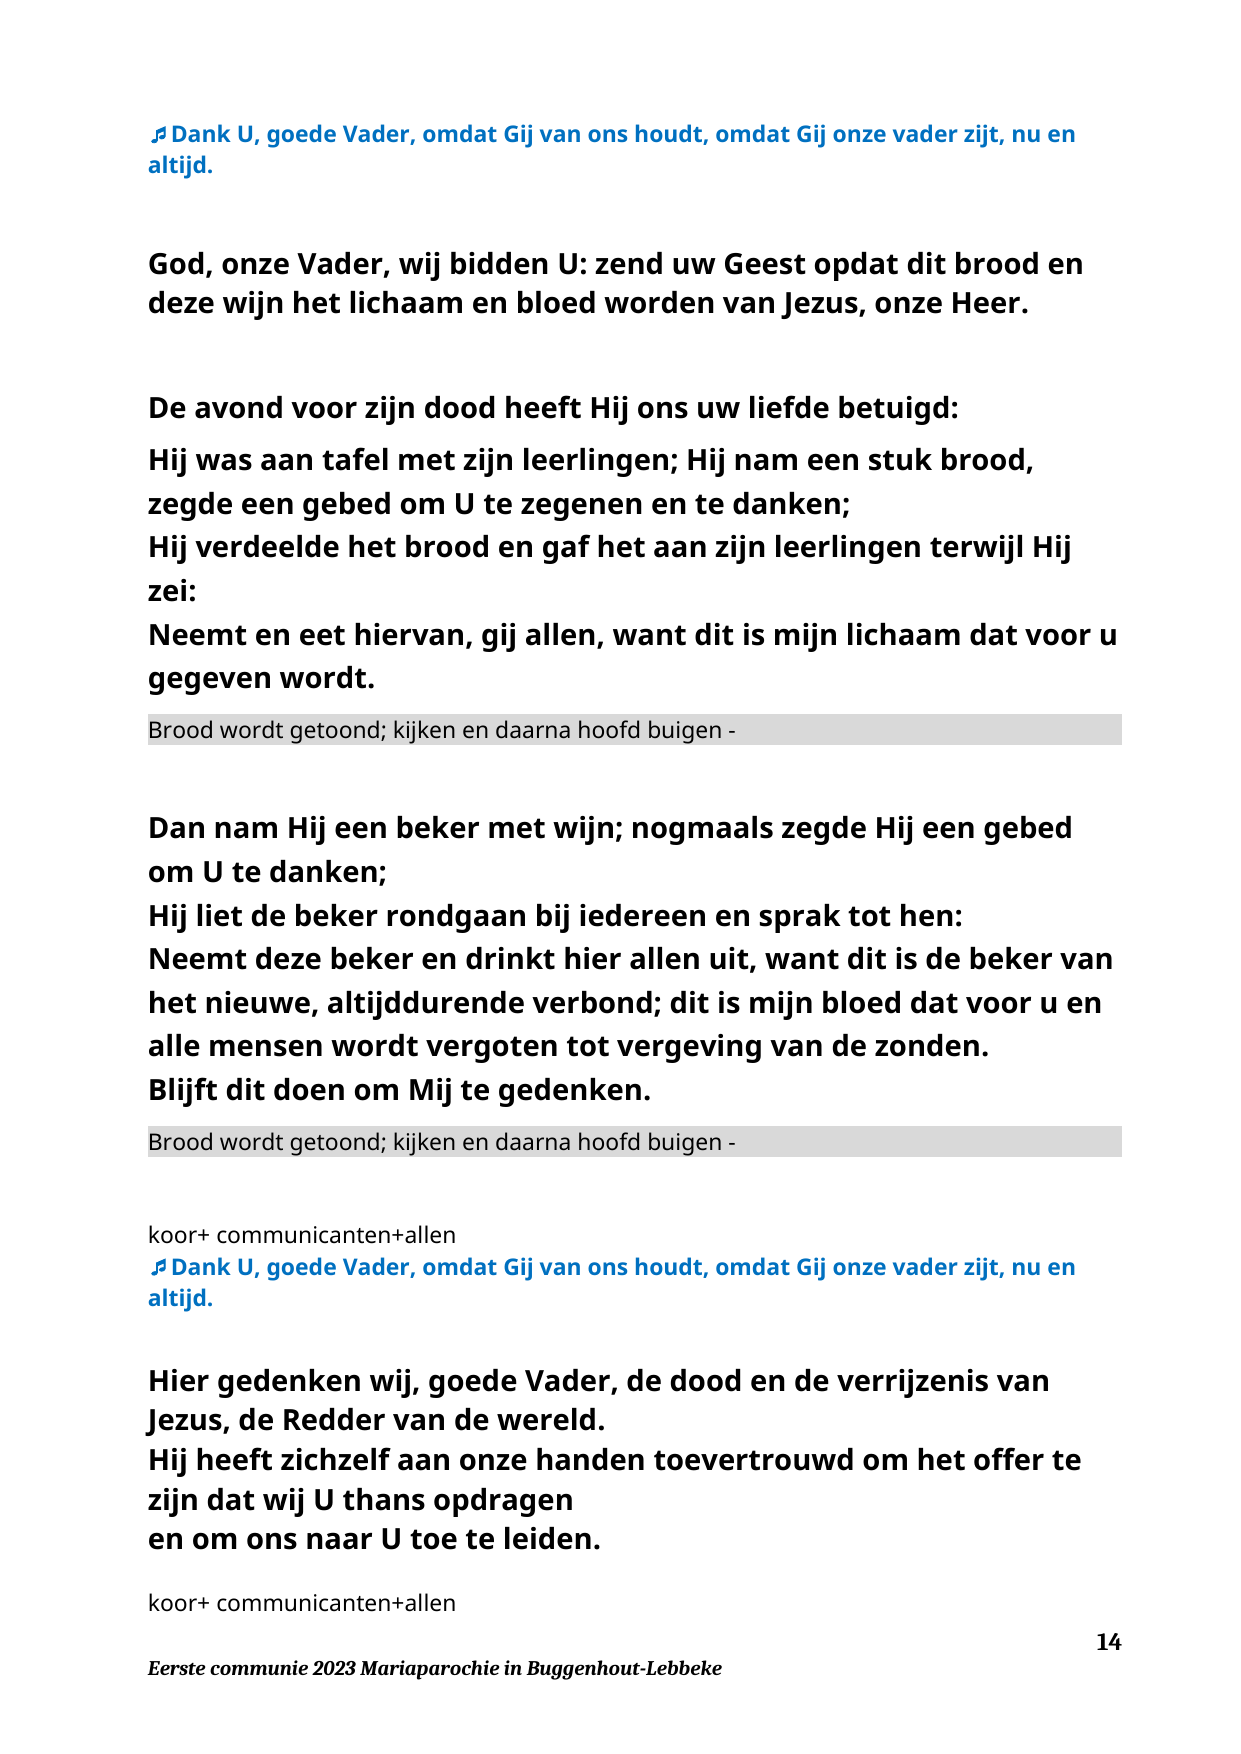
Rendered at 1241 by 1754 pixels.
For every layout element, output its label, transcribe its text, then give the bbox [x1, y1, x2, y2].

text Brood wordt getoond; kijken en daarna hoofd buigen - [148, 714, 1122, 745]
text Hij was aan tafel met zijn leerlingen; Hij nam een stuk brood, zegde een gebed om U te zegenen en te danken; Hij verdeelde het brood en gaf het aan zijn leerlingen terwijl Hij zei: Neemt en eet hiervan, gij allen, want dit is mijn lichaam dat voor u gegeven wordt. [148, 439, 1122, 697]
text Hier gedenken wij, goede Vader, de dood en de verrijzenis van Jezus, de Redder van de wereld. Hij heeft zichzelf aan onze handen toevertrouwd om het offer te zijn dat wij U thans opdragen en om ons naar U toe te leiden. [148, 1360, 1122, 1558]
text Dank U, goede Vader, omdat Gij van ons houdt, omdat Gij onze vader zijt, nu en altijd. [148, 118, 1122, 181]
text koor+ communicanten+allen [148, 1587, 1122, 1618]
text Dan nam Hij een beker met wijn; nogmaals zegde Hij een gebed om U te danken; Hij liet de beker rondgaan bij iedereen en sprak tot hen: Neemt deze beker en drinkt hier allen uit, want dit is de beker van het nieuwe, altijddurende verbond; dit is mijn bloed dat voor u en alle mensen wordt vergoten tot vergeving van de zonden. Blijft dit doen om Mij te gedenken. [148, 807, 1122, 1109]
text koor+ communicanten+allen [148, 1219, 1122, 1251]
text Dank U, goede Vader, omdat Gij van ons houdt, omdat Gij onze vader zijt, nu en altijd. [148, 1251, 1122, 1313]
text De avond voor zijn dood heeft Hij ons uw liefde betuigd: [148, 387, 1122, 427]
text God, onze Vader, wij bidden U: zend uw Geest opdat dit brood en deze wijn het lichaam en bloed worden van Jezus, onze Heer. [148, 243, 1122, 322]
text Brood wordt getoond; kijken en daarna hoofd buigen - [148, 1126, 1122, 1157]
